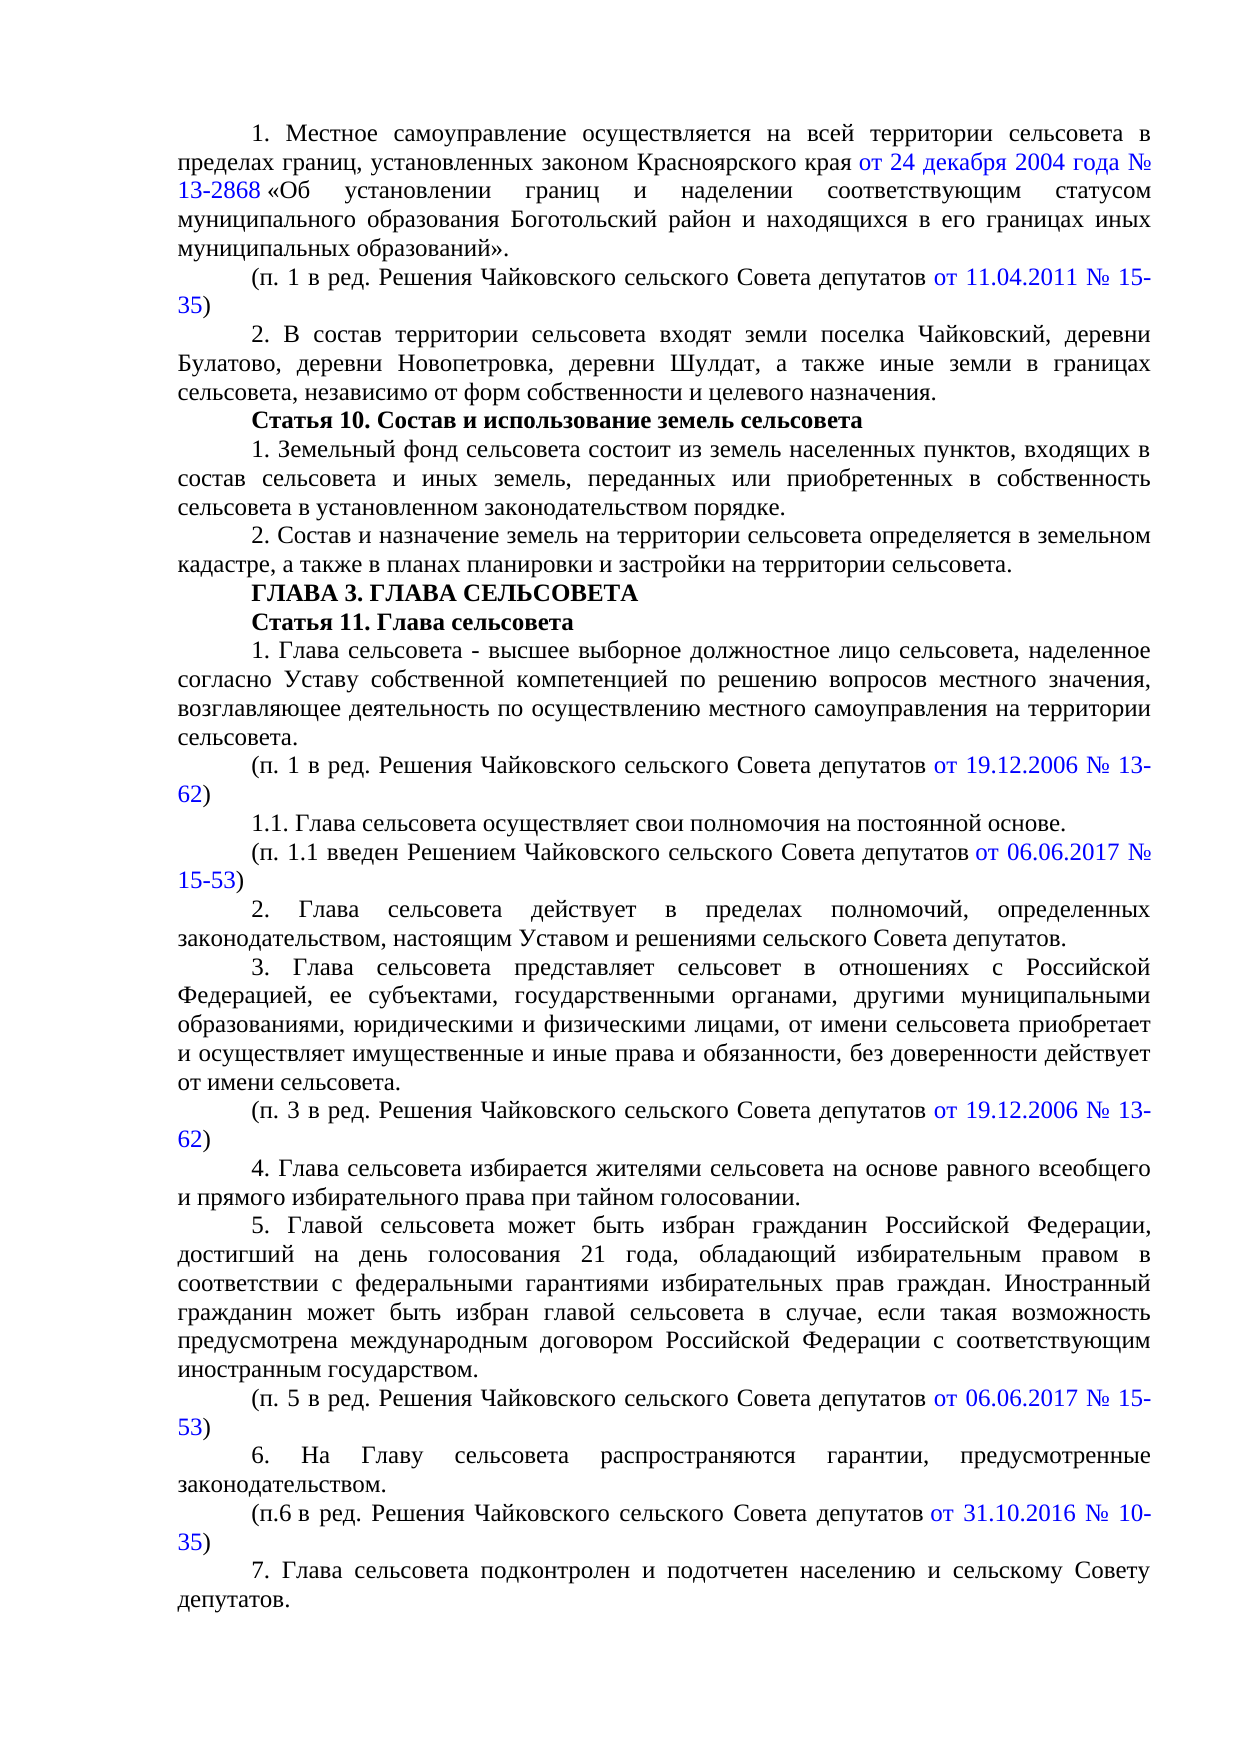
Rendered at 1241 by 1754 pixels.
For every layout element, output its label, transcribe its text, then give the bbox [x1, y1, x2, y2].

text 1. Глава сельсовета - высшее выборное должностное лицо сельсовета, наделенное согласно Уставу собственной компетенцией по решению вопросов местного значения, возглавляющее деятельность по осуществлению местного самоуправления на территории сельсовета. [177, 636, 1152, 751]
text (п. 5 в ред. Решения Чайковского сельского Совета депутатов от 06.06.2017 № 15-53) [177, 1383, 1152, 1441]
text (п. 3 в ред. Решения Чайковского сельского Совета депутатов от 19.12.2006 № 13-62) [177, 1096, 1152, 1153]
text (п. 1 в ред. Решения Чайковского сельского Совета депутатов от 11.04.2011 № 15-35) [177, 262, 1152, 319]
text 3. Глава сельсовета представляет сельсовет в отношениях с Российской Федерацией, ее субъектами, государственными органами, другими муниципальными образованиями, юридическими и физическими лицами, от имени сельсовета приобретает и осуществляет имущественные и иные права и обязанности, без доверенности действует от имени сельсовета. [177, 952, 1152, 1096]
text 1. Земельный фонд сельсовета состоит из земель населенных пунктов, входящих в состав сельсовета и иных земель, переданных или приобретенных в собственность сельсовета в установленном законодательством порядке. [177, 434, 1152, 521]
text 1. Местное самоуправление осуществляется на всей территории сельсовета в пределах границ, установленных законом Красноярского края от 24 декабря 2004 года № 13-2868 «Об установлении границ и наделении соответствующим статусом муниципального образования Боготольский район и находящихся в его границах иных муниципальных образований». [177, 118, 1152, 262]
text 2. Глава сельсовета действует в пределах полномочий, определенных законодательством, настоящим Уставом и решениями сельского Совета депутатов. [177, 894, 1152, 952]
text (п. 1 в ред. Решения Чайковского сельского Совета депутатов от 19.12.2006 № 13-62) [177, 751, 1152, 808]
text 1.1. Глава сельсовета осуществляет свои полномочия на постоянной основе. [177, 808, 1152, 837]
text (п.6 в ред. Решения Чайковского сельского Совета депутатов от 31.10.2016 № 10-35) [177, 1498, 1152, 1556]
text 5. Главой сельсовета может быть избран гражданин Российской Федерации, достигший на день голосования 21 года, обладающий избирательным правом в соответствии с федеральными гарантиями избирательных прав граждан. Иностранный гражданин может быть избран главой сельсовета в случае, если такая возможность предусмотрена международным договором Российской Федерации с соответствующим иностранным государством. [177, 1211, 1152, 1383]
text (п. 1.1 введен Решением Чайковского сельского Совета депутатов от 06.06.2017 № 15-53) [177, 837, 1152, 894]
text Статья 11. Глава сельсовета [177, 607, 1152, 636]
text 7. Глава сельсовета подконтролен и подотчетен населению и сельскому Совету депутатов. [177, 1556, 1152, 1613]
text Статья 10. Состав и использование земель сельсовета [177, 406, 1152, 434]
text ГЛАВА 3. ГЛАВА СЕЛЬСОВЕТА [177, 578, 1152, 607]
text 6. На Главу сельсовета распространяются гарантии, предусмотренные законодательством. [177, 1441, 1152, 1498]
text 2. Состав и назначение земель на территории сельсовета определяется в земельном кадастре, а также в планах планировки и застройки на территории сельсовета. [177, 521, 1152, 578]
text 4. Глава сельсовета избирается жителями сельсовета на основе равного всеобщего и прямого избирательного права при тайном голосовании. [177, 1153, 1152, 1211]
text 2. В состав территории сельсовета входят земли поселка Чайковский, деревни Булатово, деревни Новопетровка, деревни Шулдат, а также иные земли в границах сельсовета, независимо от форм собственности и целевого назначения. [177, 319, 1152, 406]
